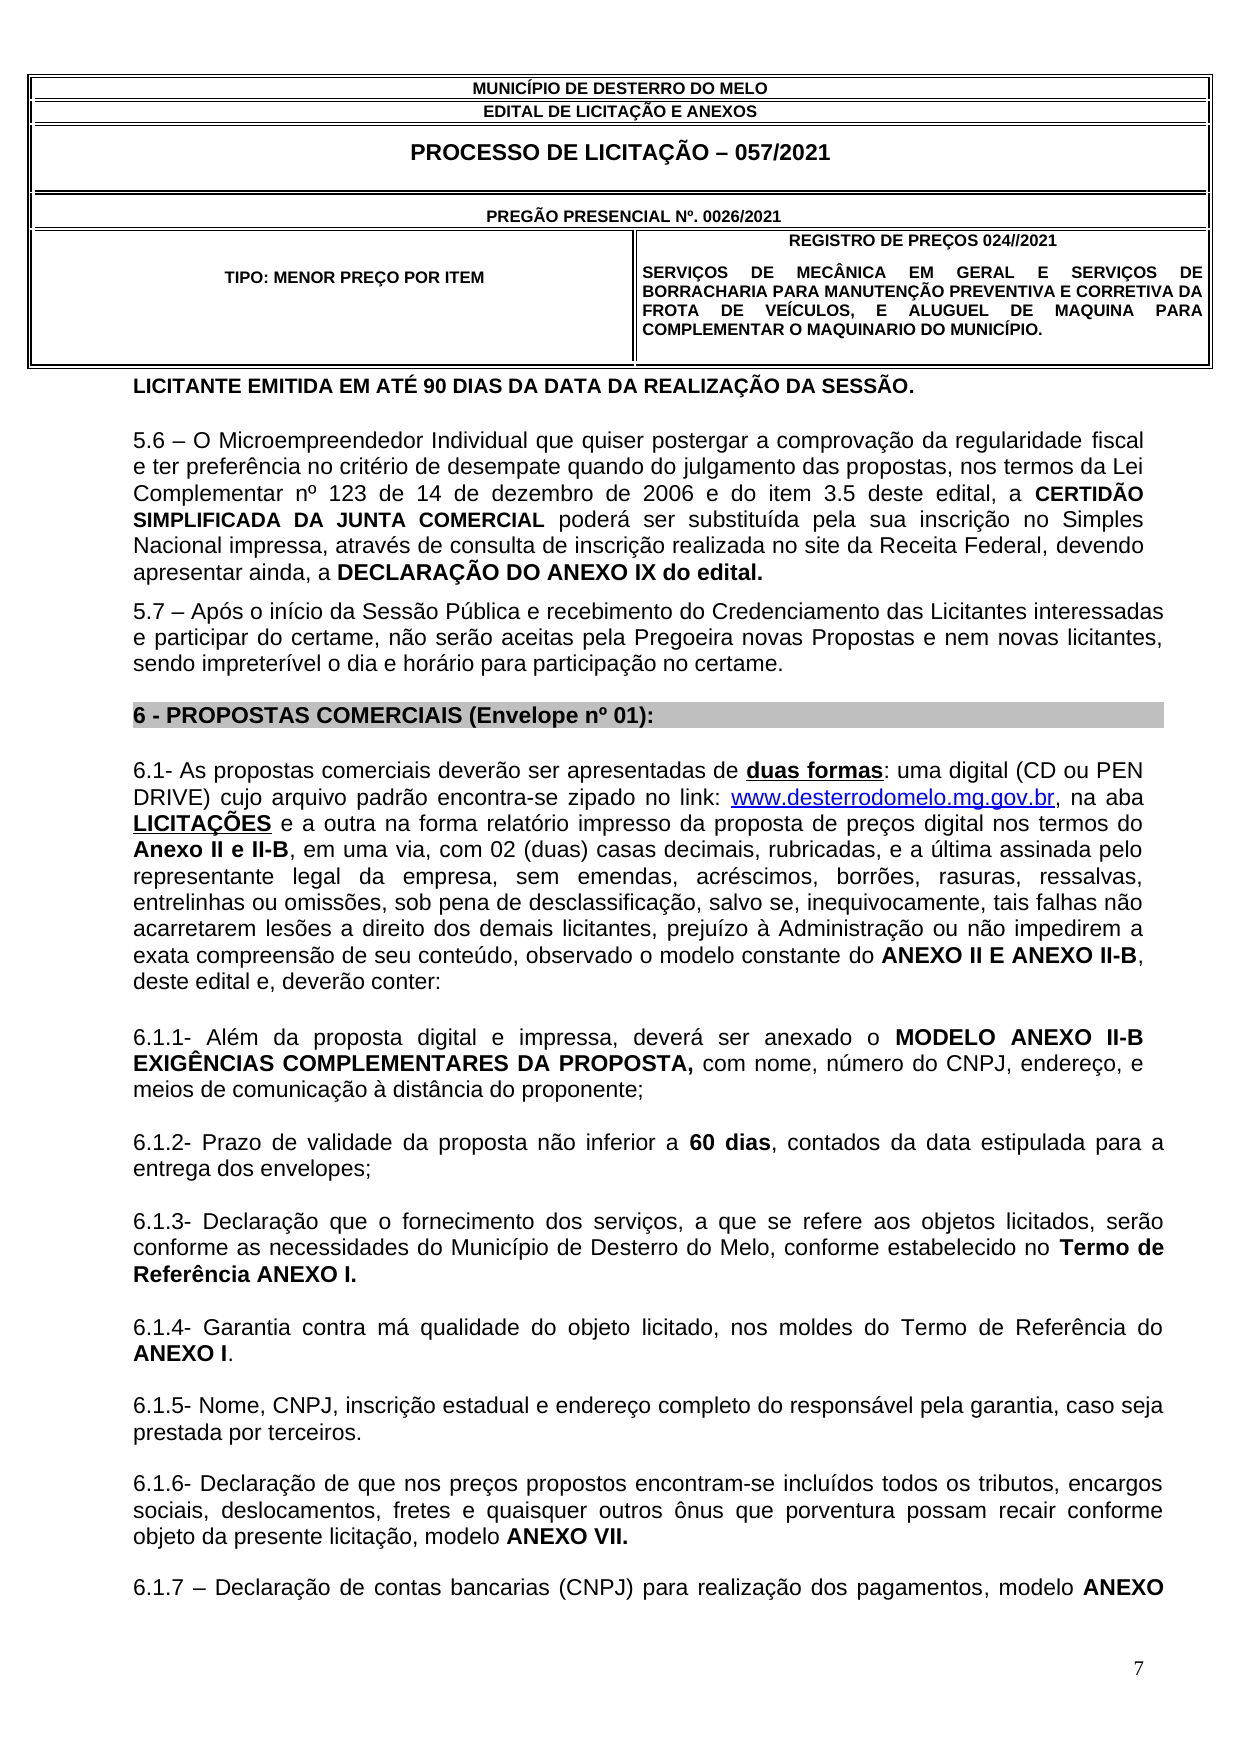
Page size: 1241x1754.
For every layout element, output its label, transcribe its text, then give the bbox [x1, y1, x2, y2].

text 6.1.3- Declaração que o fornecimento dos serviços, a que se refere aos objetos licitados, serão conforme as necessidades do Município de Desterro do Melo, conforme estabelecido no Termo de Referência ANEXO I. [133, 1208, 1164, 1287]
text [133, 1574, 1164, 1601]
text 6.1- As propostas comerciais deverão ser apresentadas de duas formas: uma digital (CD ou PEN DRIVE) cujo arquivo padrão encontra-se zipado no link: www.desterrodomelo.mg.gov.br, na aba LICITAÇÕES e a outra na forma relatório impresso da proposta de preços digital nos termos do Anexo II e II-B, em uma via, com 02 (duas) casas decimais, rubricadas, e a última assinada pelo representante legal da empresa, sem emendas, acréscimos, borrões, rasuras, ressalvas, entrelinhas ou omissões, sob pena de desclassificação, salvo se, inequivocamente, tais falhas não acarretarem lesões a direito dos demais licitantes, prejuízo à Administração ou não impedirem a exata compreensão de seu conteúdo, observado o modelo constante do ANEXO II E ANEXO II-B, deste edital e, deverão conter: [133, 757, 1144, 994]
text 6.1.5- Nome, CNPJ, inscrição estadual e endereço completo do responsável pela garantia, caso seja prestada por terceiros. [133, 1392, 1164, 1445]
text 6.1.4- Garantia contra má qualidade do objeto licitado, nos moldes do Termo de Referência do ANEXO I. [133, 1313, 1164, 1366]
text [133, 374, 1164, 398]
text 6.1.2- Prazo de validade da proposta não inferior a 60 dias, contados da data estipulada para a entrega dos envelopes; [133, 1129, 1164, 1182]
text 5.7 – Após o início da Sessão Pública e recebimento do Credenciamento das Licitantes interessadas e participar do certame, não serão aceitas pela Pregoeira novas Propostas e nem novas licitantes, sendo impreterível o dia e horário para participação no certame. [133, 598, 1164, 677]
text 6 - PROPOSTAS COMERCIAIS (Envelope nº 01): [133, 702, 1164, 728]
text 5.6 – O Microempreendedor Individual que quiser postergar a comprovação da regularidade fiscal e ter preferência no critério de desempate quando do julgamento das propostas, nos termos da Lei Complementar nº 123 de 14 de dezembro de 2006 e do item 3.5 deste edital, a CERTIDÃO SIMPLIFICADA DA JUNTA COMERCIAL poderá ser substituída pela sua inscrição no Simples Nacional impressa, através de consulta de inscrição realizada no site da Receita Federal, devendo apresentar ainda, a DECLARAÇÃO DO ANEXO IX do edital. [133, 427, 1144, 585]
text 6.1.6- Declaração de que nos preços propostos encontram-se incluídos todos os tributos, encargos sociais, deslocamentos, fretes e quaisquer outros ônus que porventura possam recair conforme objeto da presente licitação, modelo ANEXO VII. [133, 1470, 1164, 1549]
text 6.1.1- Além da proposta digital e impressa, deverá ser anexado o MODELO ANEXO II-B EXIGÊNCIAS COMPLEMENTARES DA PROPOSTA, com nome, número do CNPJ, endereço, e meios de comunicação à distância do proponente; [133, 1023, 1144, 1103]
